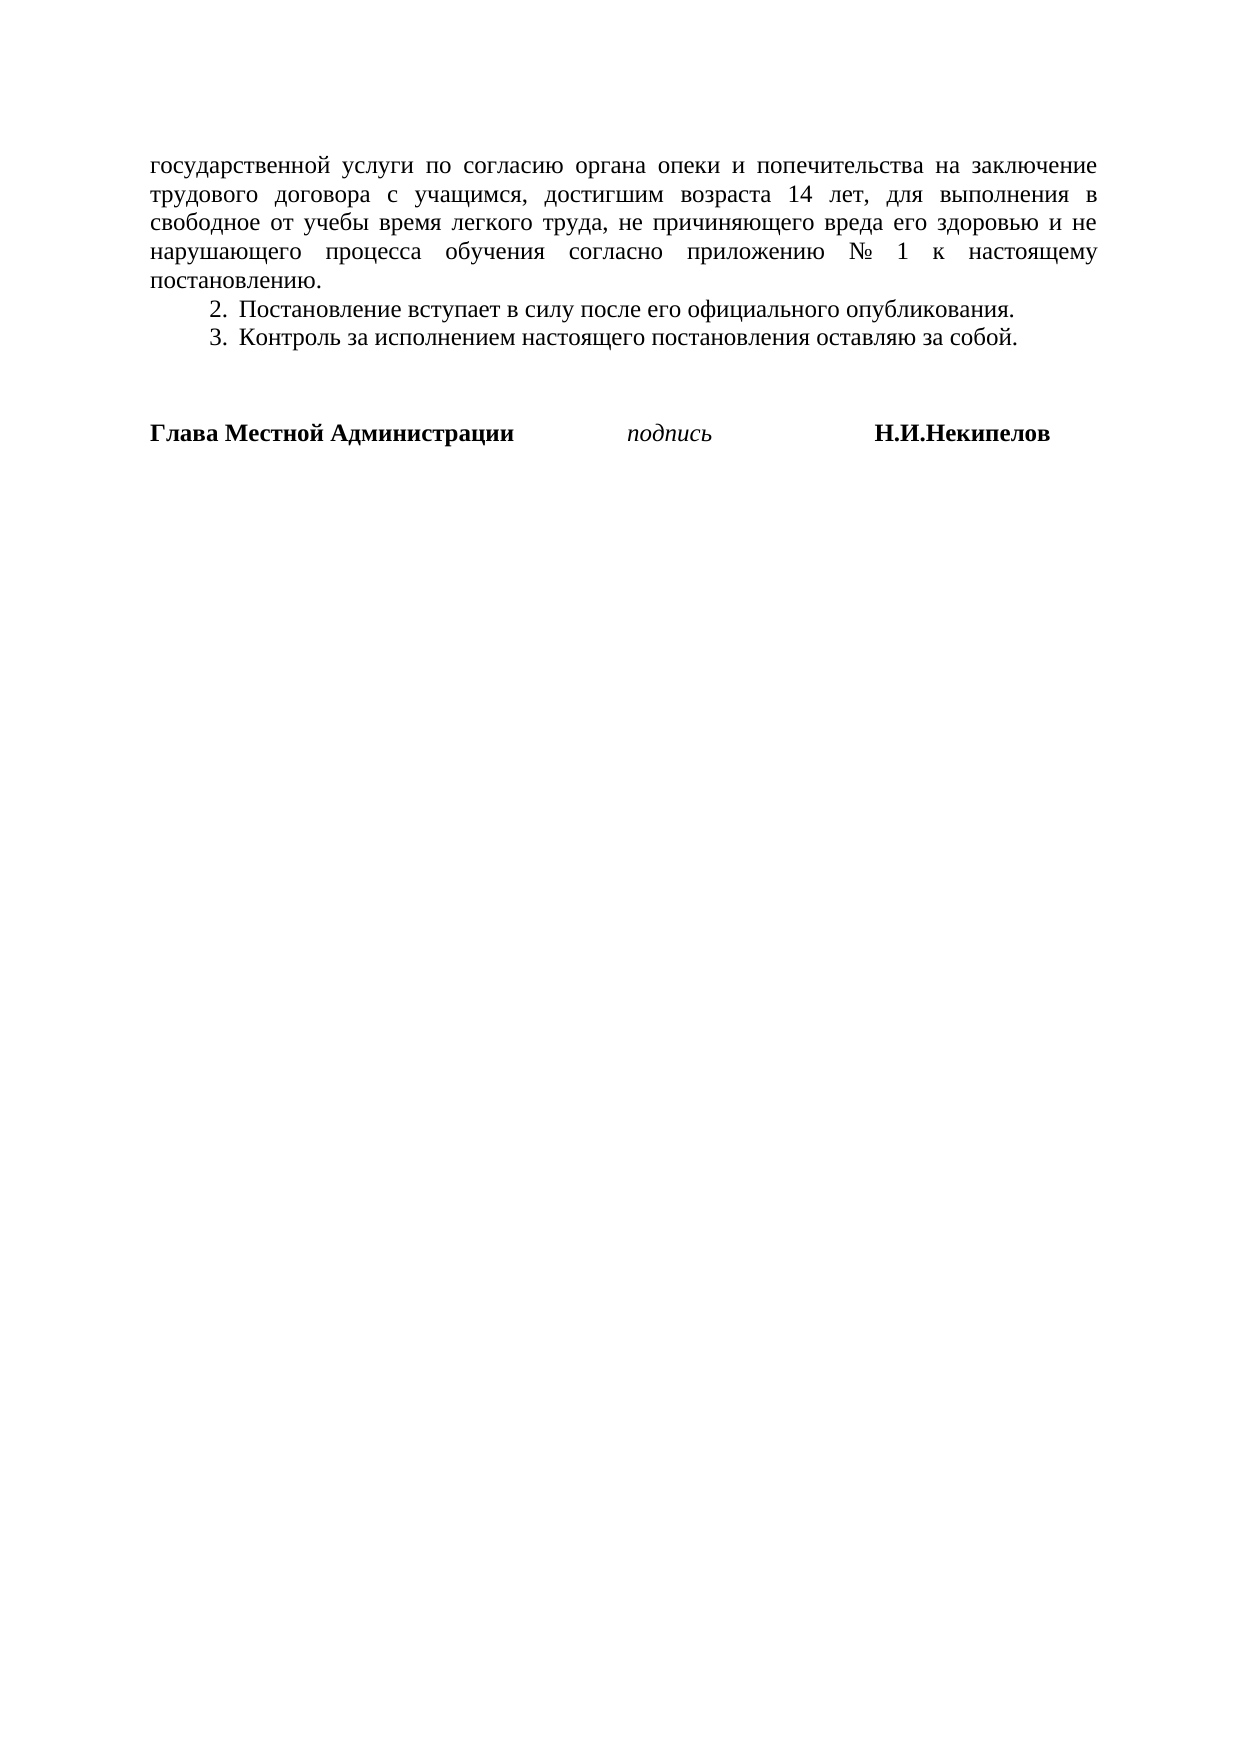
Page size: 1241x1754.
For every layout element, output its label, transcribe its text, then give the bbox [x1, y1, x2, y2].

table_cell Глава Местной Администрации подпись Н.И.Некипелов [139, 418, 1110, 476]
